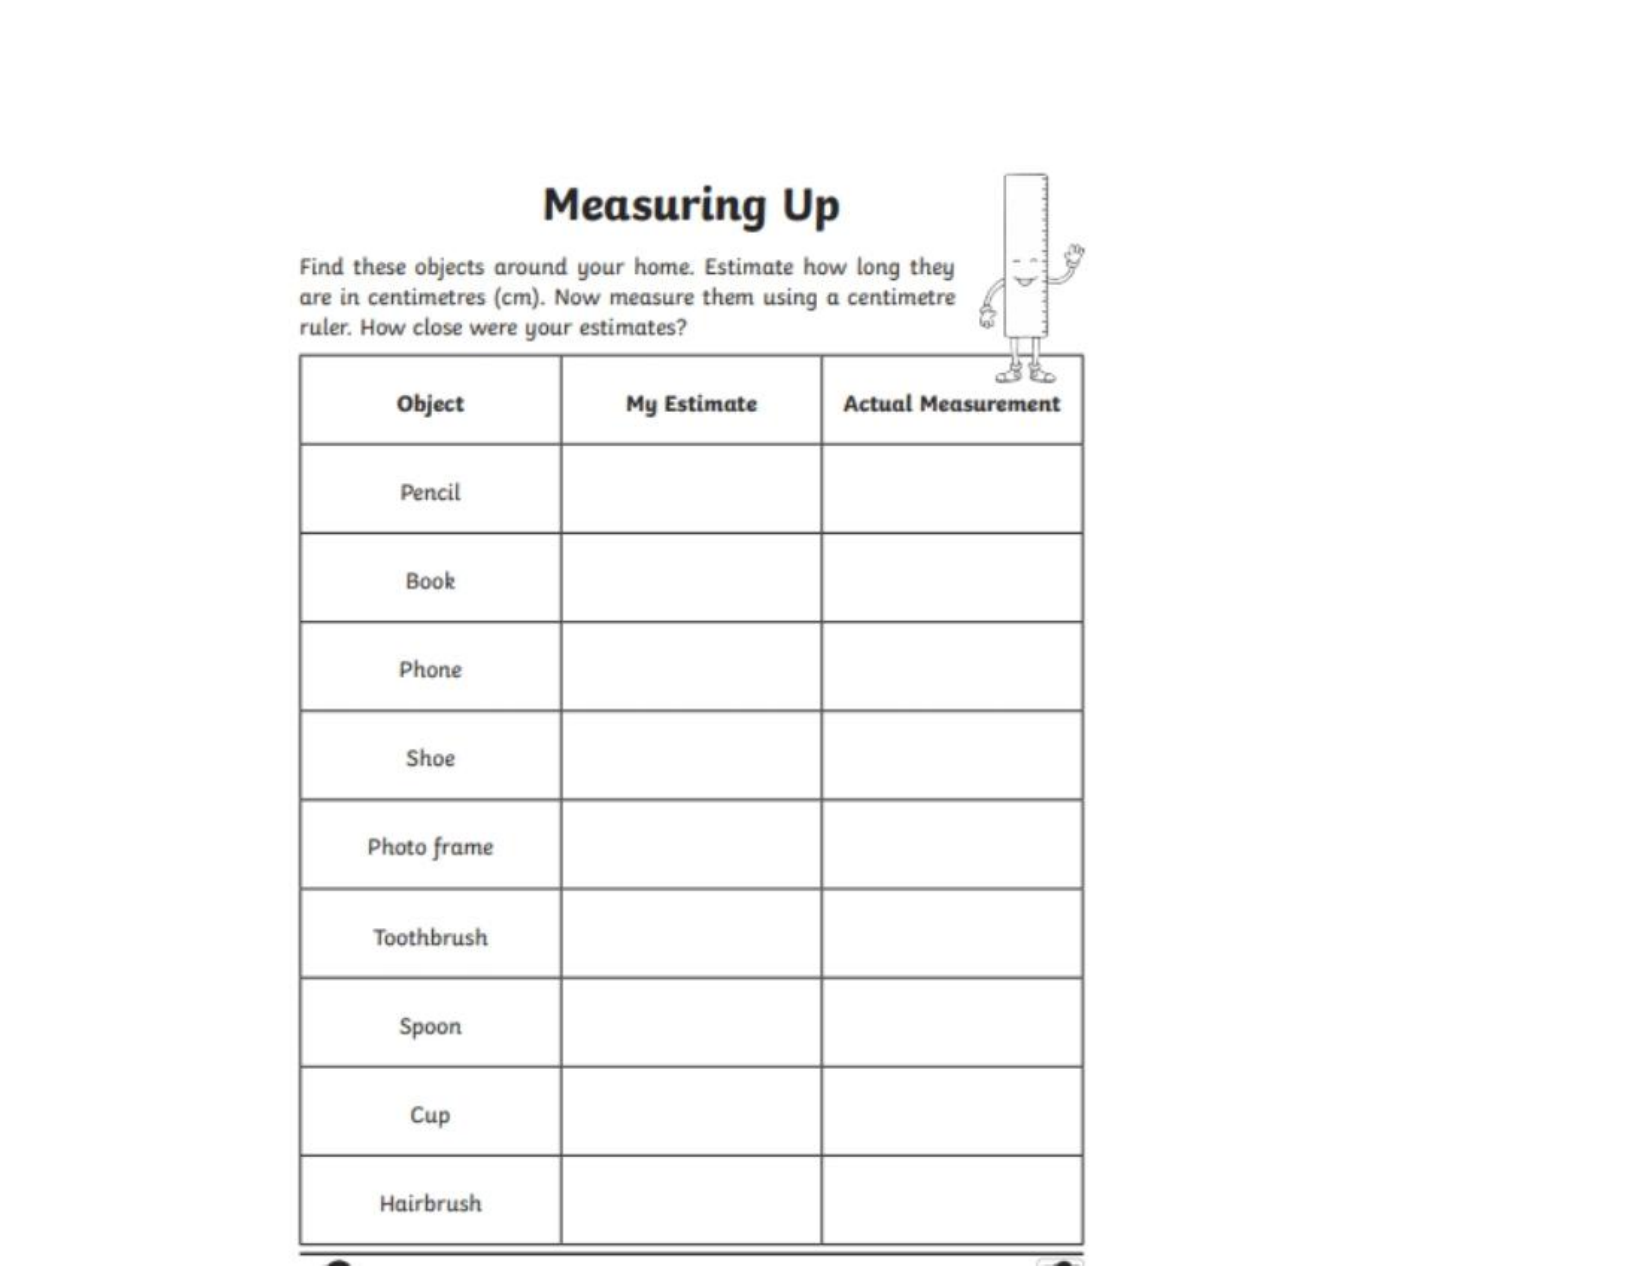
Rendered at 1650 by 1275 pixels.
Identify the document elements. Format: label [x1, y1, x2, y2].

picture [277, 165, 1093, 1266]
